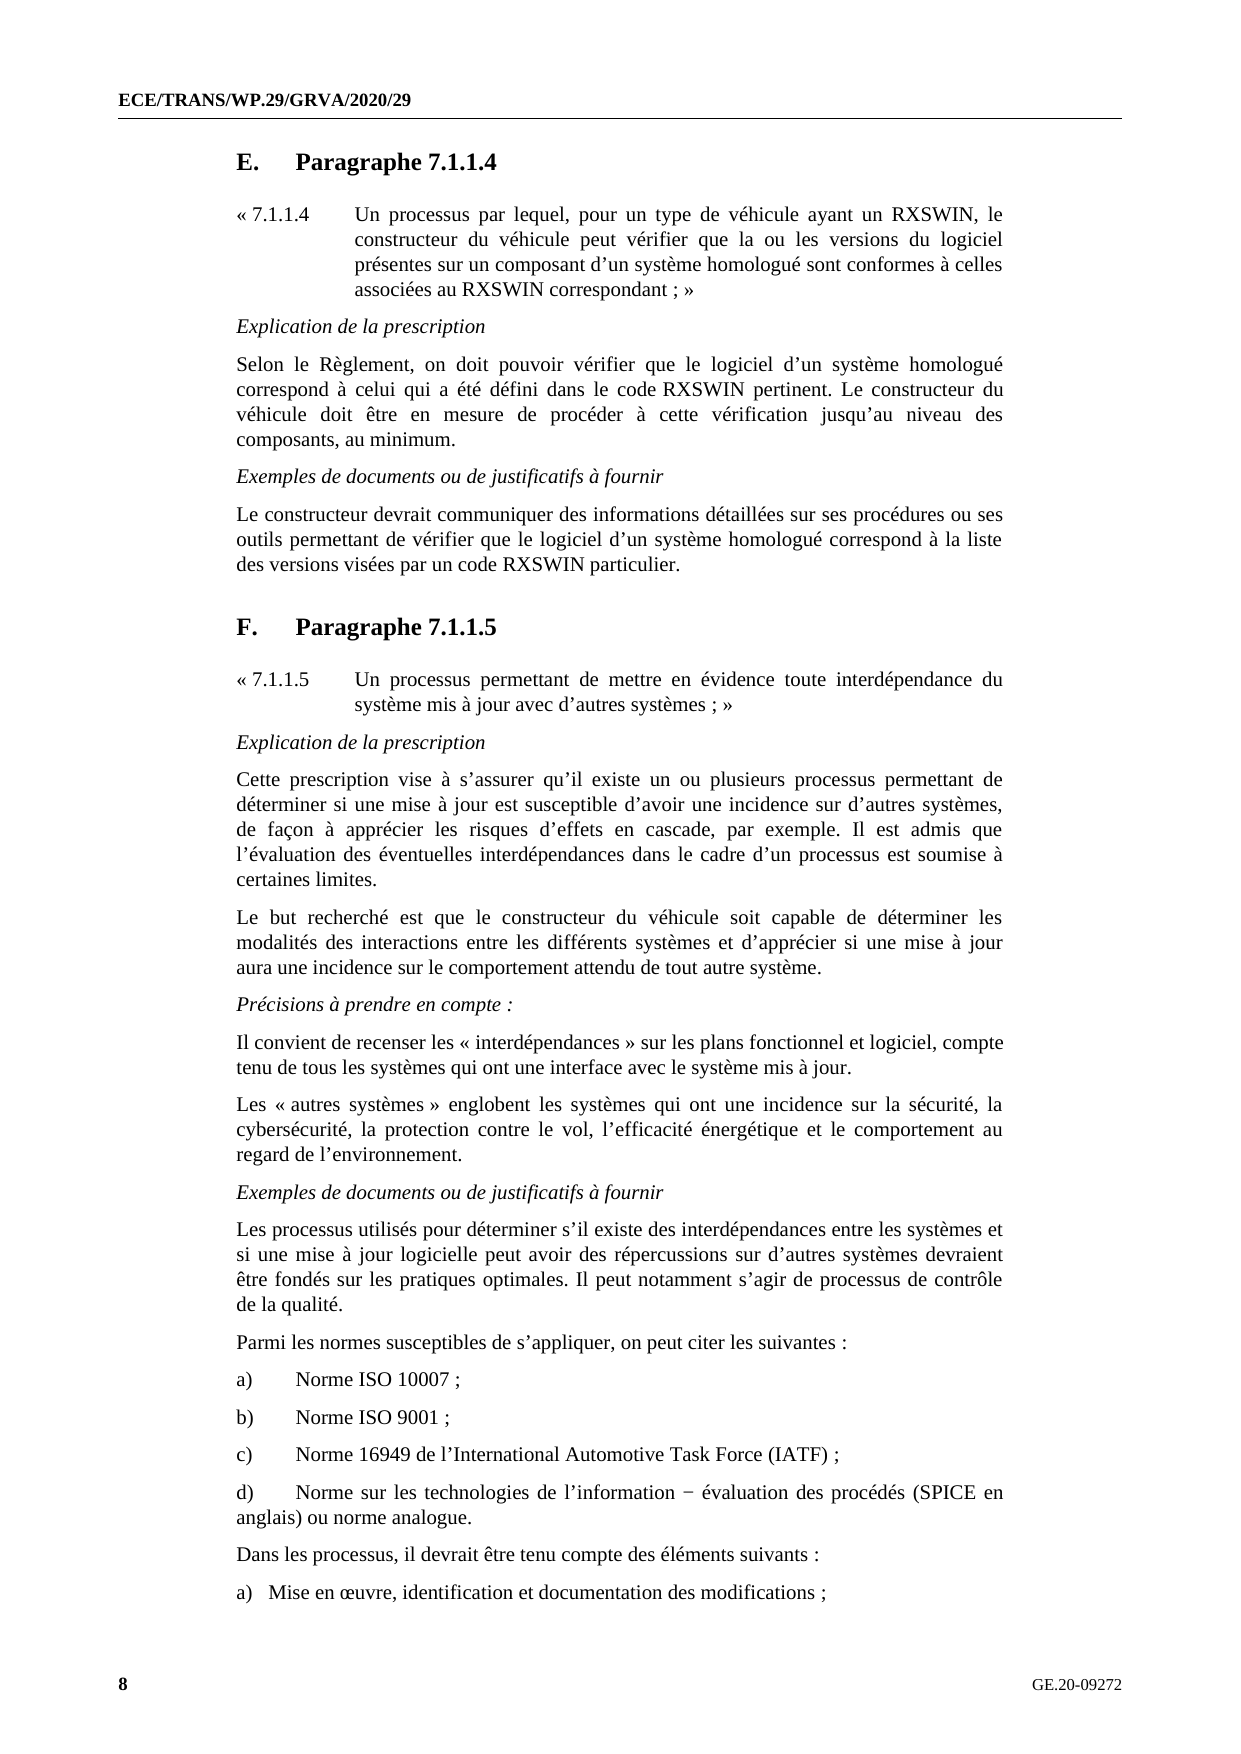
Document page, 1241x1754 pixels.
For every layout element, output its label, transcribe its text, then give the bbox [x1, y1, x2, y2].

text c) Norme 16949 de l’International Automotive Task Force (IATF) ; [236, 1441, 1004, 1466]
text Explication de la prescription [236, 729, 1004, 754]
text a) Norme ISO 10007 ; [236, 1366, 1004, 1391]
text Précisions à prendre en compte : [236, 991, 1004, 1016]
text Parmi les normes susceptibles de s’appliquer, on peut citer les suivantes : [236, 1329, 1004, 1354]
text Cette prescription vise à s’assurer qu’il existe un ou plusieurs processus permettant de déterminer si une mise à jour est susceptible d’avoir une incidence sur d’autres systèmes, de façon à apprécier les risques d’effets en cascade, par exemple. Il est admis que l’évaluation des éventuelles interdépendances dans le cadre d’un processus est soumise à certaines limites. [236, 766, 1004, 891]
text Dans les processus, il devrait être tenu compte des éléments suivants : [236, 1541, 1004, 1566]
text « 7.1.1.4 Un processus par lequel, pour un type de véhicule ayant un RXSWIN, le constructeur du véhicule peut vérifier que la ou les versions du logiciel présentes sur un composant d’un système homologué sont conformes à celles associées au RXSWIN correspondant ; » [236, 201, 1004, 301]
text E. Paragraphe 7.1.1.4 [118, 148, 1004, 176]
text Le constructeur devrait communiquer des informations détaillées sur ses procédures ou ses outils permettant de vérifier que le logiciel d’un système homologué correspond à la liste des versions visées par un code RXSWIN particulier. [236, 501, 1004, 576]
text F. Paragraphe 7.1.1.5 [118, 613, 1004, 641]
text Explication de la prescription [236, 313, 1004, 338]
text Le but recherché est que le constructeur du véhicule soit capable de déterminer les modalités des interactions entre les différents systèmes et d’apprécier si une mise à jour aura une incidence sur le comportement attendu de tout autre système. [236, 904, 1004, 979]
text « 7.1.1.5 Un processus permettant de mettre en évidence toute interdépendance du système mis à jour avec d’autres systèmes ; » [236, 666, 1004, 716]
text Il convient de recenser les « interdépendances » sur les plans fonctionnel et logiciel, compte tenu de tous les systèmes qui ont une interface avec le système mis à jour. [236, 1029, 1004, 1079]
text Exemples de documents ou de justificatifs à fournir [236, 1179, 1004, 1204]
text d) Norme sur les technologies de l’information − évaluation des procédés (SPICE en anglais) ou norme analogue. [236, 1479, 1004, 1529]
text Exemples de documents ou de justificatifs à fournir [236, 463, 1004, 488]
text Selon le Règlement, on doit pouvoir vérifier que le logiciel d’un système homologué correspond à celui qui a été défini dans le code RXSWIN pertinent. Le constructeur du véhicule doit être en mesure de procéder à cette vérification jusqu’au niveau des composants, au minimum. [236, 351, 1004, 451]
text Les processus utilisés pour déterminer s’il existe des interdépendances entre les systèmes et si une mise à jour logicielle peut avoir des répercussions sur d’autres systèmes devraient être fondés sur les pratiques optimales. Il peut notamment s’agir de processus de contrôle de la qualité. [236, 1216, 1004, 1316]
text b) Norme ISO 9001 ; [236, 1404, 1004, 1429]
text Les « autres systèmes » englobent les systèmes qui ont une incidence sur la sécurité, la cybersécurité, la protection contre le vol, l’efficacité énergétique et le comportement au regard de l’environnement. [236, 1091, 1004, 1166]
text a) Mise en œuvre, identification et documentation des modifications ; [236, 1579, 1004, 1604]
